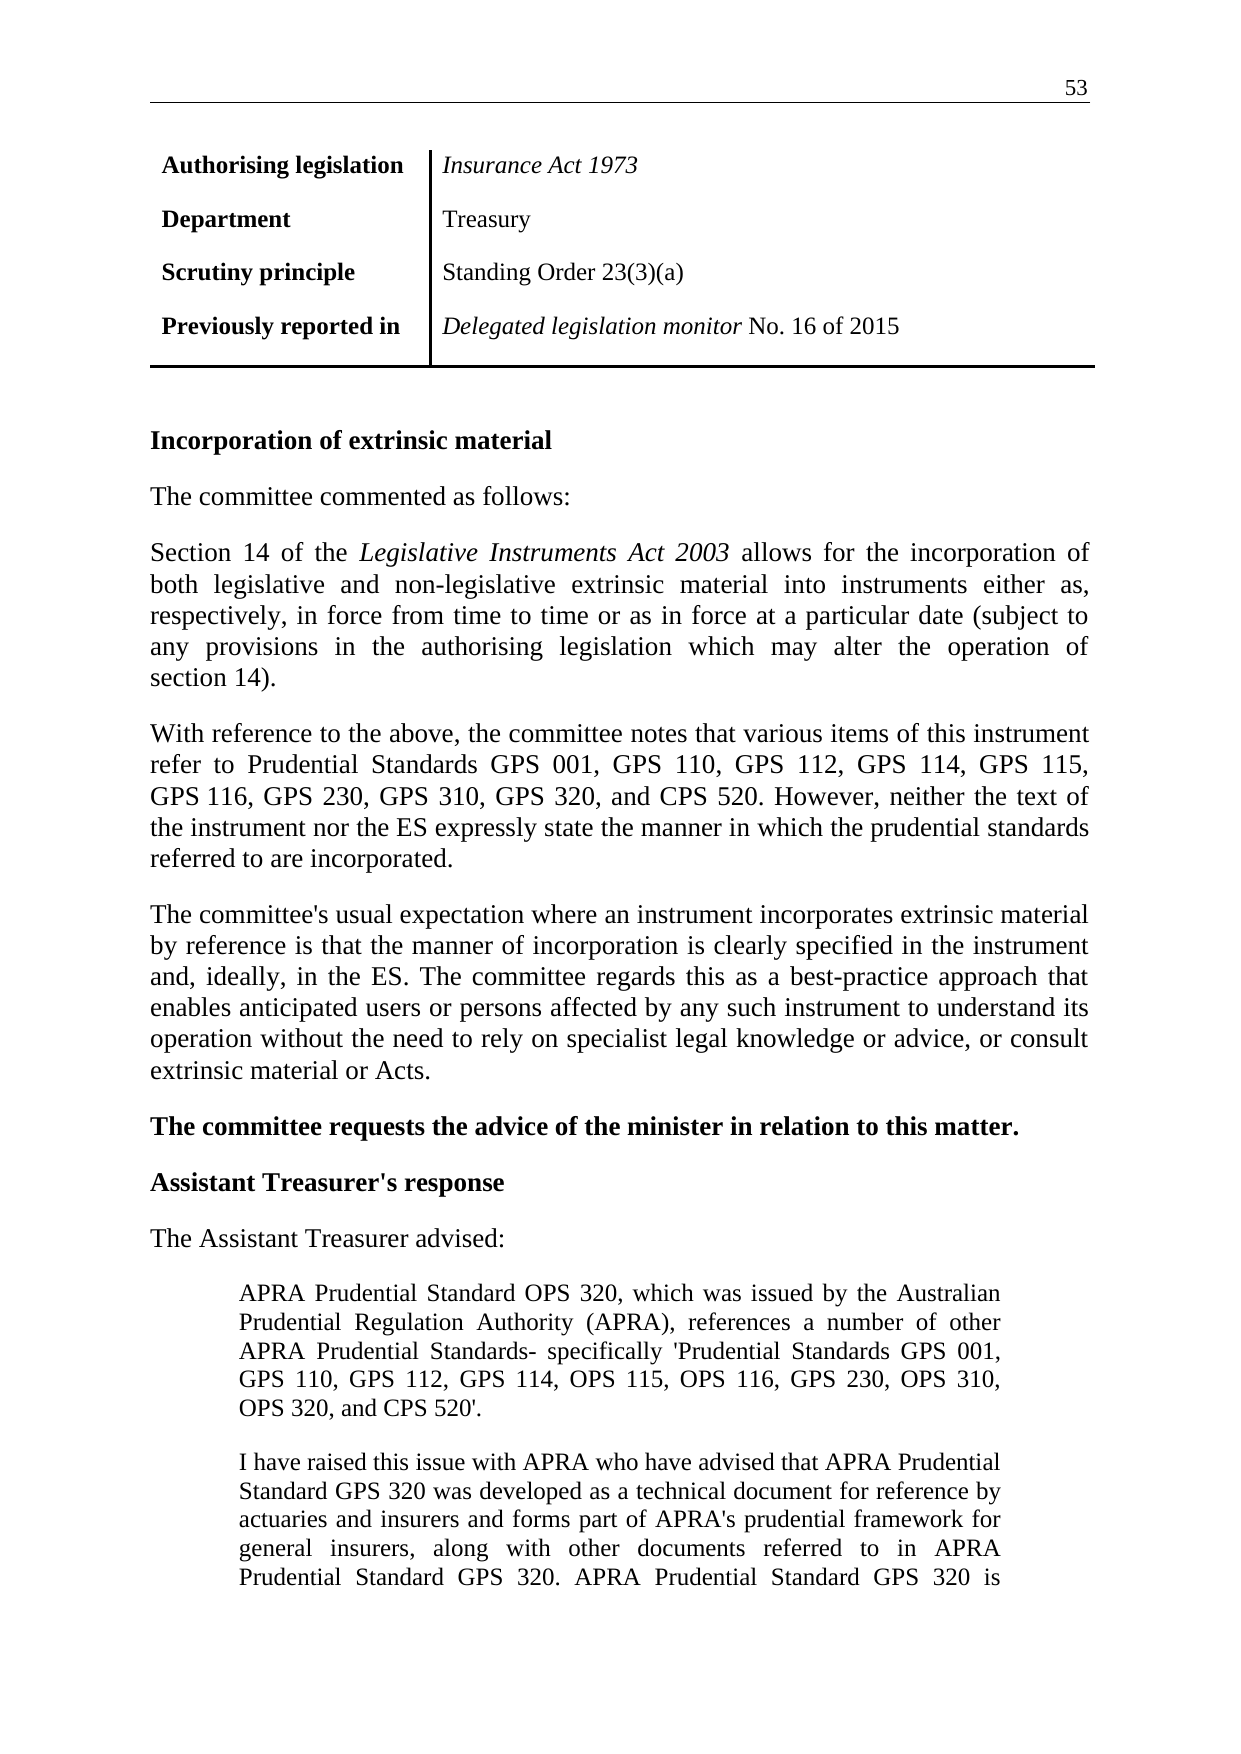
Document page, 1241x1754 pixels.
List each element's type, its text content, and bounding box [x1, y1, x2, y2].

text Incorporation of extrinsic material [150, 424, 1090, 455]
text Assistant Treasurer's response [150, 1166, 1090, 1197]
table_cell Treasury [432, 204, 1095, 257]
text The Assistant Treasurer advised: [150, 1222, 1090, 1253]
text The committee's usual expectation where an instrument incorporates extrinsic material by reference is that the manner of incorporation is clearly specified in the instrument and, ideally, in the ES. The committee regards this as a best-practice approach that enables anticipated users or persons affected by any such instrument to understand its operation without the need to rely on specialist legal knowledge or advice, or consult extrinsic material or Acts. [150, 898, 1090, 1085]
table_cell Scrutiny principle [150, 258, 429, 311]
text The committee commented as follows: [150, 480, 1090, 512]
table_cell Authorising legislation [150, 150, 429, 204]
table_cell Previously reported in [150, 311, 429, 365]
table_cell Department [150, 204, 429, 257]
text The committee requests the advice of the minister in relation to this matter. [150, 1110, 1090, 1141]
table_cell Standing Order 23(3)(a) [432, 258, 1095, 311]
table_cell Delegated legislation monitor No. 16 of 2015 [432, 311, 1095, 365]
text APRA Prudential Standard OPS 320, which was issued by the Australian Prudential Regulation Authority (APRA), references a number of other APRA Prudential Standards- specifically 'Prudential Standards GPS 001, GPS 110, GPS 112, GPS 114, OPS 115, OPS 116, GPS 230, OPS 310, OPS 320, and CPS 520'. [239, 1278, 1002, 1422]
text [239, 1447, 1002, 1591]
text Section 14 of the Legislative Instruments Act 2003 allows for the incorporation of both legislative and non-legislative extrinsic material into instruments either as, respectively, in force from time to time or as in force at a particular date (subject to any provisions in the authorising legislation which may alter the operation of section 14). [150, 537, 1090, 692]
text With reference to the above, the committee notes that various items of this instrument refer to Prudential Standards GPS 001, GPS 110, GPS 112, GPS 114, GPS 115, GPS 116, GPS 230, GPS 310, GPS 320, and CPS 520. However, neither the text of the instrument nor the ES expressly state the manner in which the prudential standards referred to are incorporated. [150, 717, 1090, 873]
table_cell Insurance Act 1973 [432, 150, 1095, 204]
